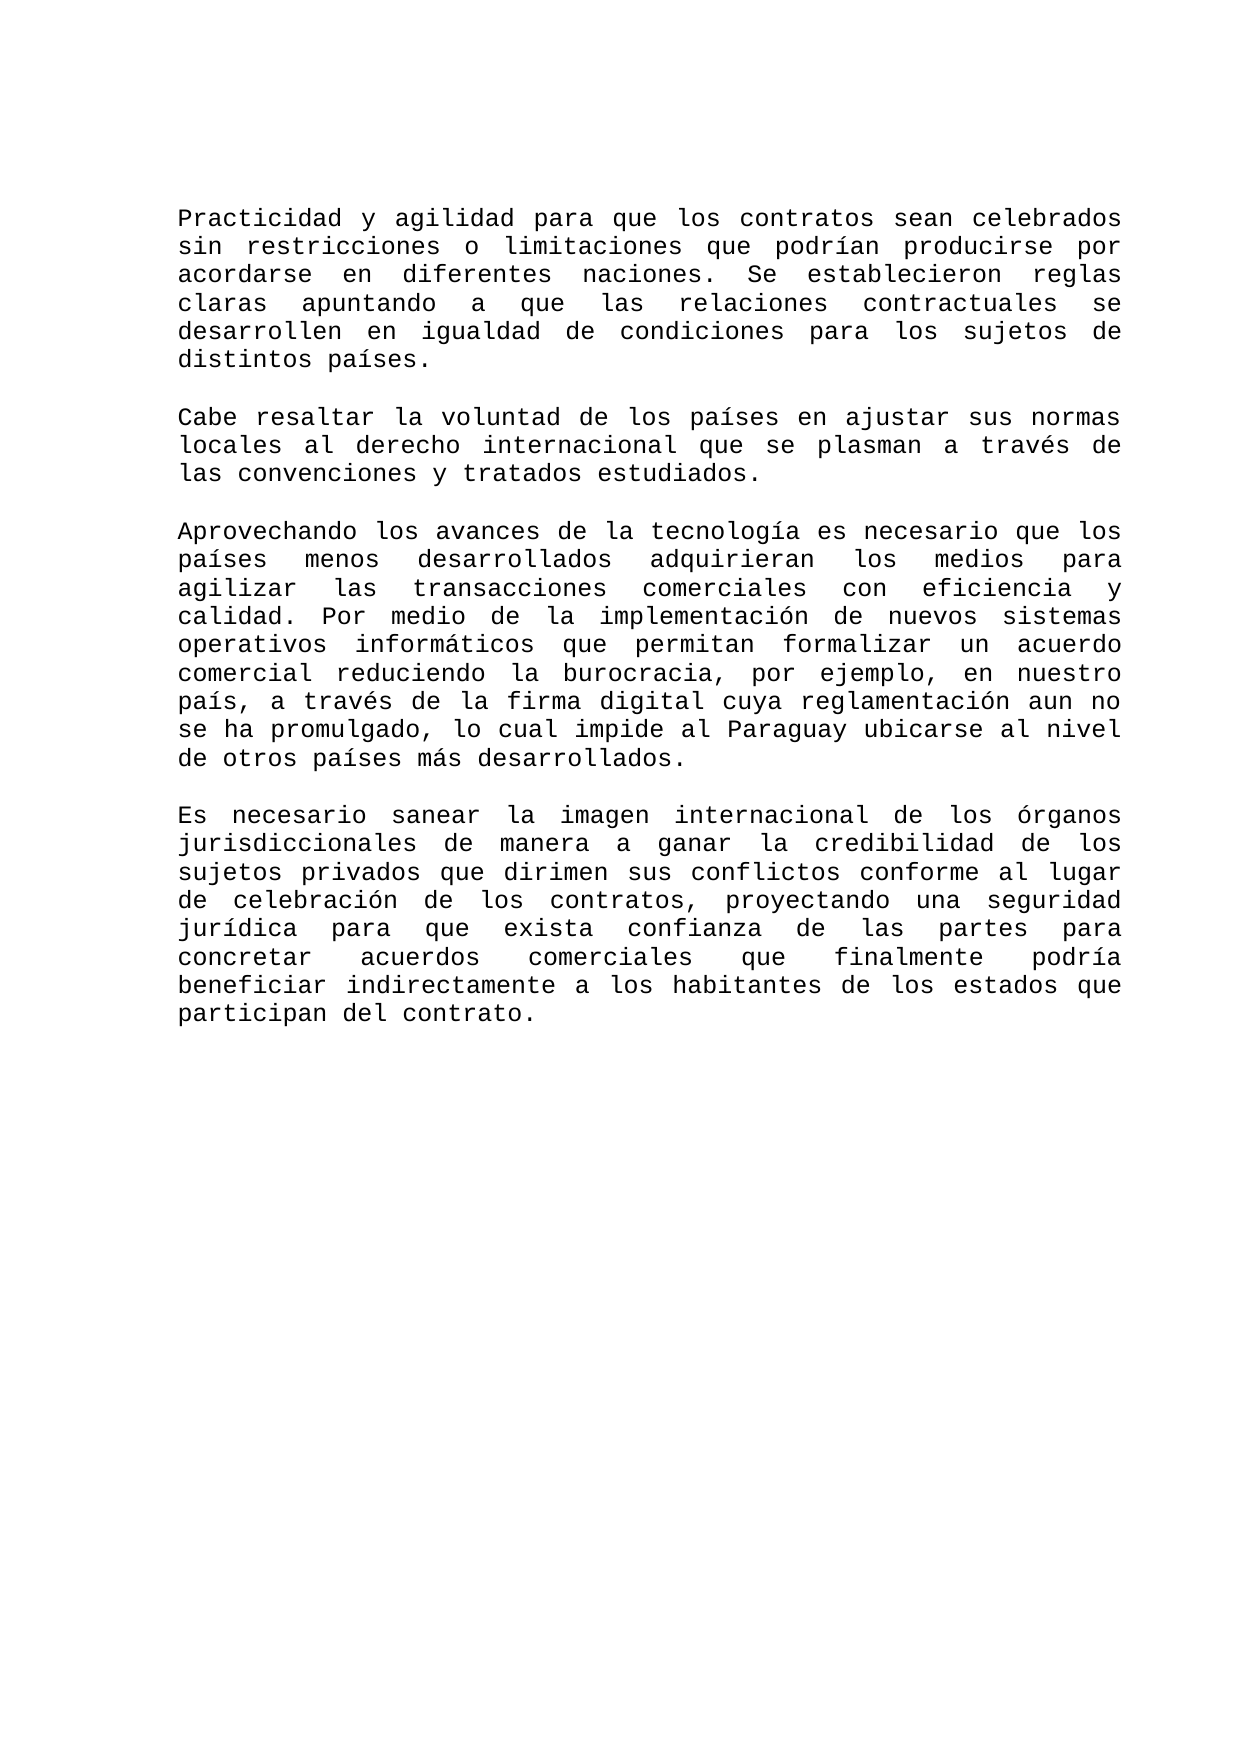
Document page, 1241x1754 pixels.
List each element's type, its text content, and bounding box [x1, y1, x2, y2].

text Aprovechando los avances de la tecnología es necesario que los países menos desarrollados adquirieran los medios para agilizar las transacciones comerciales con eficiencia y calidad. Por medio de la implementación de nuevos sistemas operativos informáticos que permitan formalizar un acuerdo comercial reduciendo la burocracia, por ejemplo, en nuestro país, a través de la firma digital cuya reglamentación aun no se ha promulgado, lo cual impide al Paraguay ubicarse al nivel de otros países más desarrollados. [177, 518, 1122, 773]
text Es necesario sanear la imagen internacional de los órganos jurisdiccionales de manera a ganar la credibilidad de los sujetos privados que dirimen sus conflictos conforme al lugar de celebración de los contratos, proyectando una seguridad jurídica para que exista confianza de las partes para concretar acuerdos comerciales que finalmente podría beneficiar indirectamente a los habitantes de los estados que participan del contrato. [177, 803, 1122, 1029]
text Cabe resaltar la voluntad de los países en ajustar sus normas locales al derecho internacional que se plasman a través de las convenciones y tratados estudiados. [177, 404, 1122, 489]
text Practicidad y agilidad para que los contratos sean celebrados sin restricciones o limitaciones que podrían producirse por acordarse en diferentes naciones. Se establecieron reglas claras apuntando a que las relaciones contractuales se desarrollen en igualdad de condiciones para los sujetos de distintos países. [177, 205, 1122, 375]
